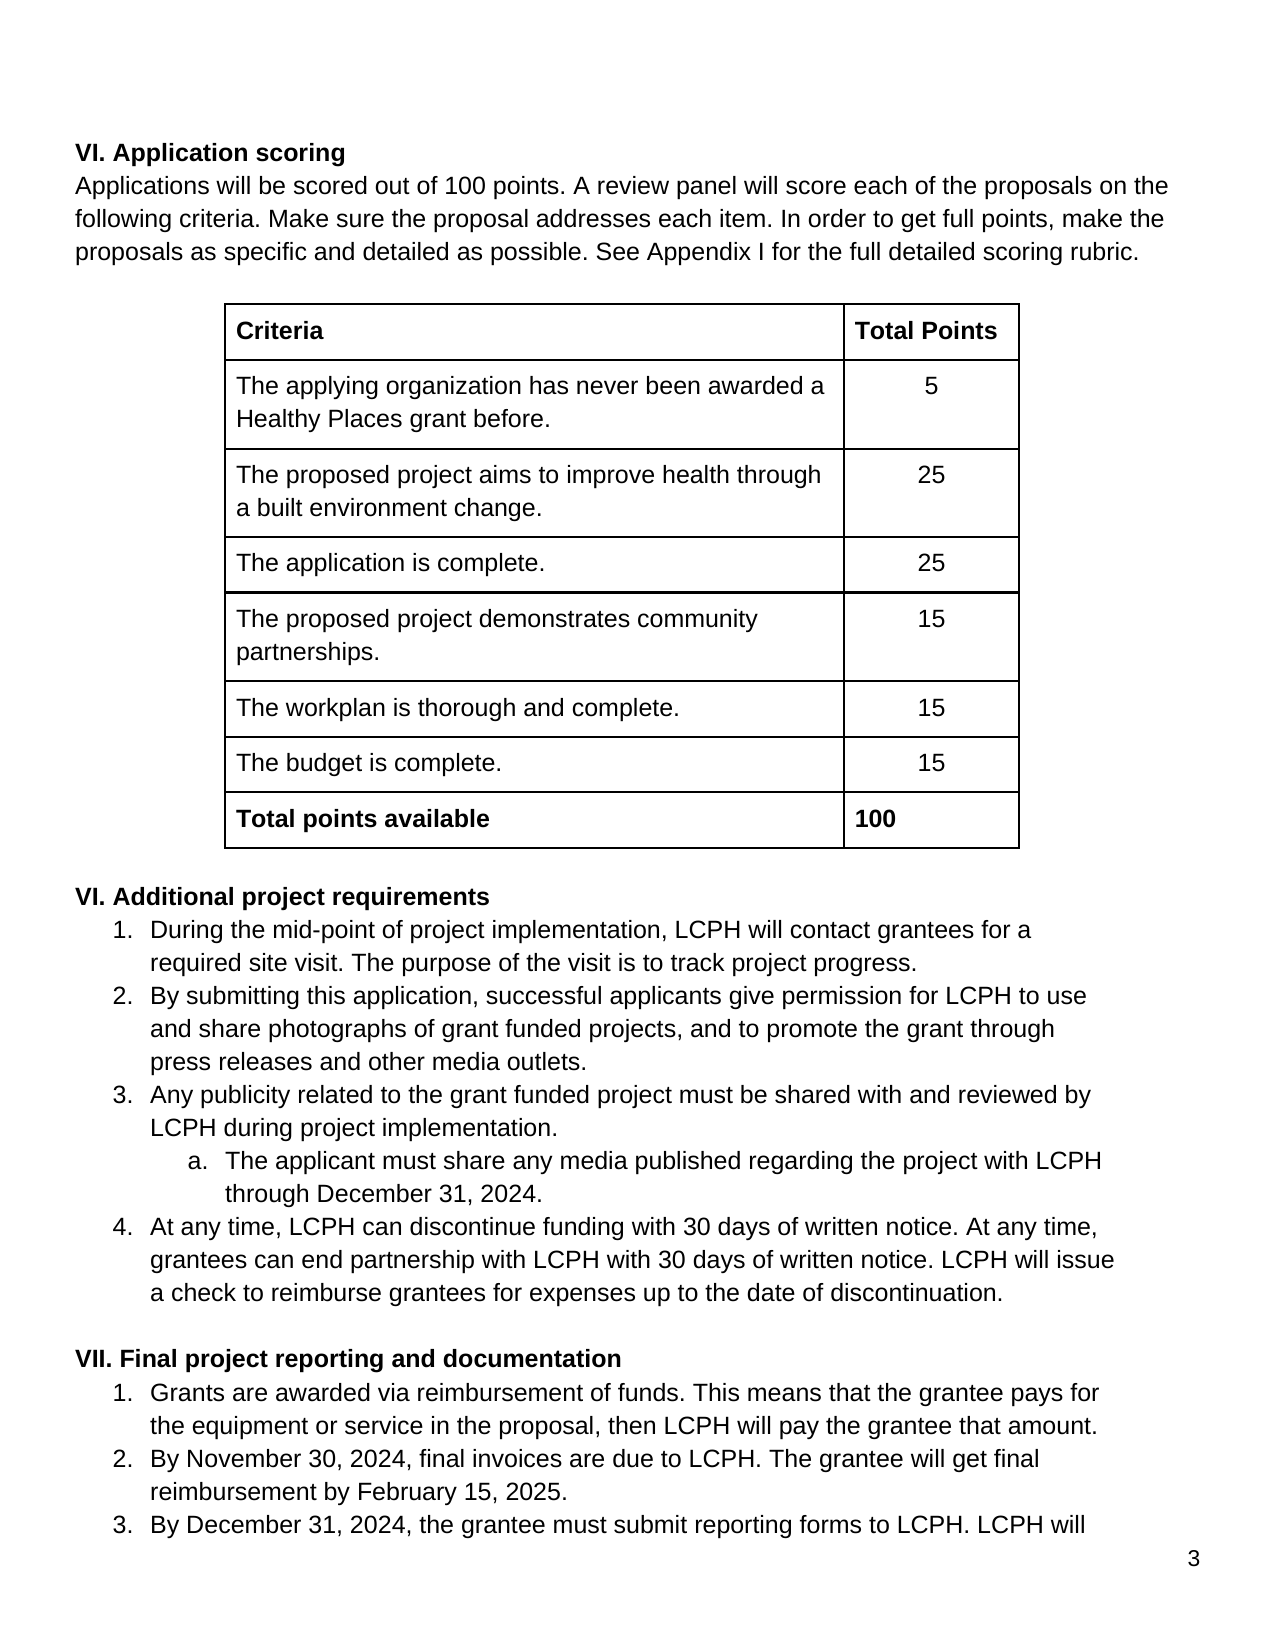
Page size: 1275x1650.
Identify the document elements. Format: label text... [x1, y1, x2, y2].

table_cell Total points available [226, 793, 843, 847]
text VI. Additional project requirements [75, 882, 1200, 910]
list During the mid-point of project implementation, LCPH will contact grantees for a required site visit. The purpose of the visit is to track project progress. [112, 915, 1058, 977]
table_cell The proposed project demonstrates community partnerships. [226, 594, 843, 680]
table_cell The workplan is thorough and complete. [226, 682, 843, 736]
text VII. Final project reporting and documentation [75, 1344, 1200, 1373]
list By submitting this application, successful applicants give permission for LCPH to use and share photographs of grant funded projects, and to promote the grant through press releases and other media outlets. [112, 981, 1096, 1076]
table_cell The budget is complete. [226, 738, 843, 791]
table_cell The applying organization has never been awarded a Healthy Places grant before. [226, 361, 843, 447]
table_cell The application is complete. [226, 538, 843, 591]
list Any publicity related to the grant funded project must be shared with and reviewed by LCPH during project implementation. [112, 1080, 1116, 1142]
table_cell 15 [845, 682, 1018, 736]
table_cell 25 [845, 538, 1018, 591]
table_cell 100 [845, 793, 1018, 847]
table_cell 5 [845, 361, 1018, 447]
table_cell 15 [845, 594, 1018, 680]
table_cell 15 [845, 738, 1018, 791]
list By November 30, 2024, final invoices are due to LCPH. The grantee will get final reimbursement by February 15, 2025. [112, 1444, 1118, 1506]
text VI. Application scoring [75, 138, 1200, 167]
list At any time, LCPH can discontinue funding with 30 days of written notice. At any time, grantees can end partnership with LCPH with 30 days of written notice. LCPH will issue a check to reimburse grantees for expenses up to the date of discontinuation. [112, 1212, 1130, 1307]
table_cell The proposed project aims to improve health through a built environment change. [226, 450, 843, 536]
table_cell 25 [845, 450, 1018, 536]
list Grants are awarded via reimbursement of funds. This means that the grantee pays for the equipment or service in the proposal, then LCPH will pay the grantee that amount. [112, 1378, 1118, 1440]
table_header Criteria [226, 305, 843, 359]
list The applicant must share any media published regarding the project with LCPH through December 31, 2024. [187, 1146, 1116, 1208]
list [112, 1510, 1105, 1539]
text Applications will be scored out of 100 points. A review panel will score each of the proposals on the following criteria. Make sure the proposal addresses each item. In order to get full points, make the proposals as specific and detailed as possible. See Appendix I for the full detailed scoring rubric. [75, 171, 1200, 266]
table_header Total Points [845, 305, 1018, 359]
